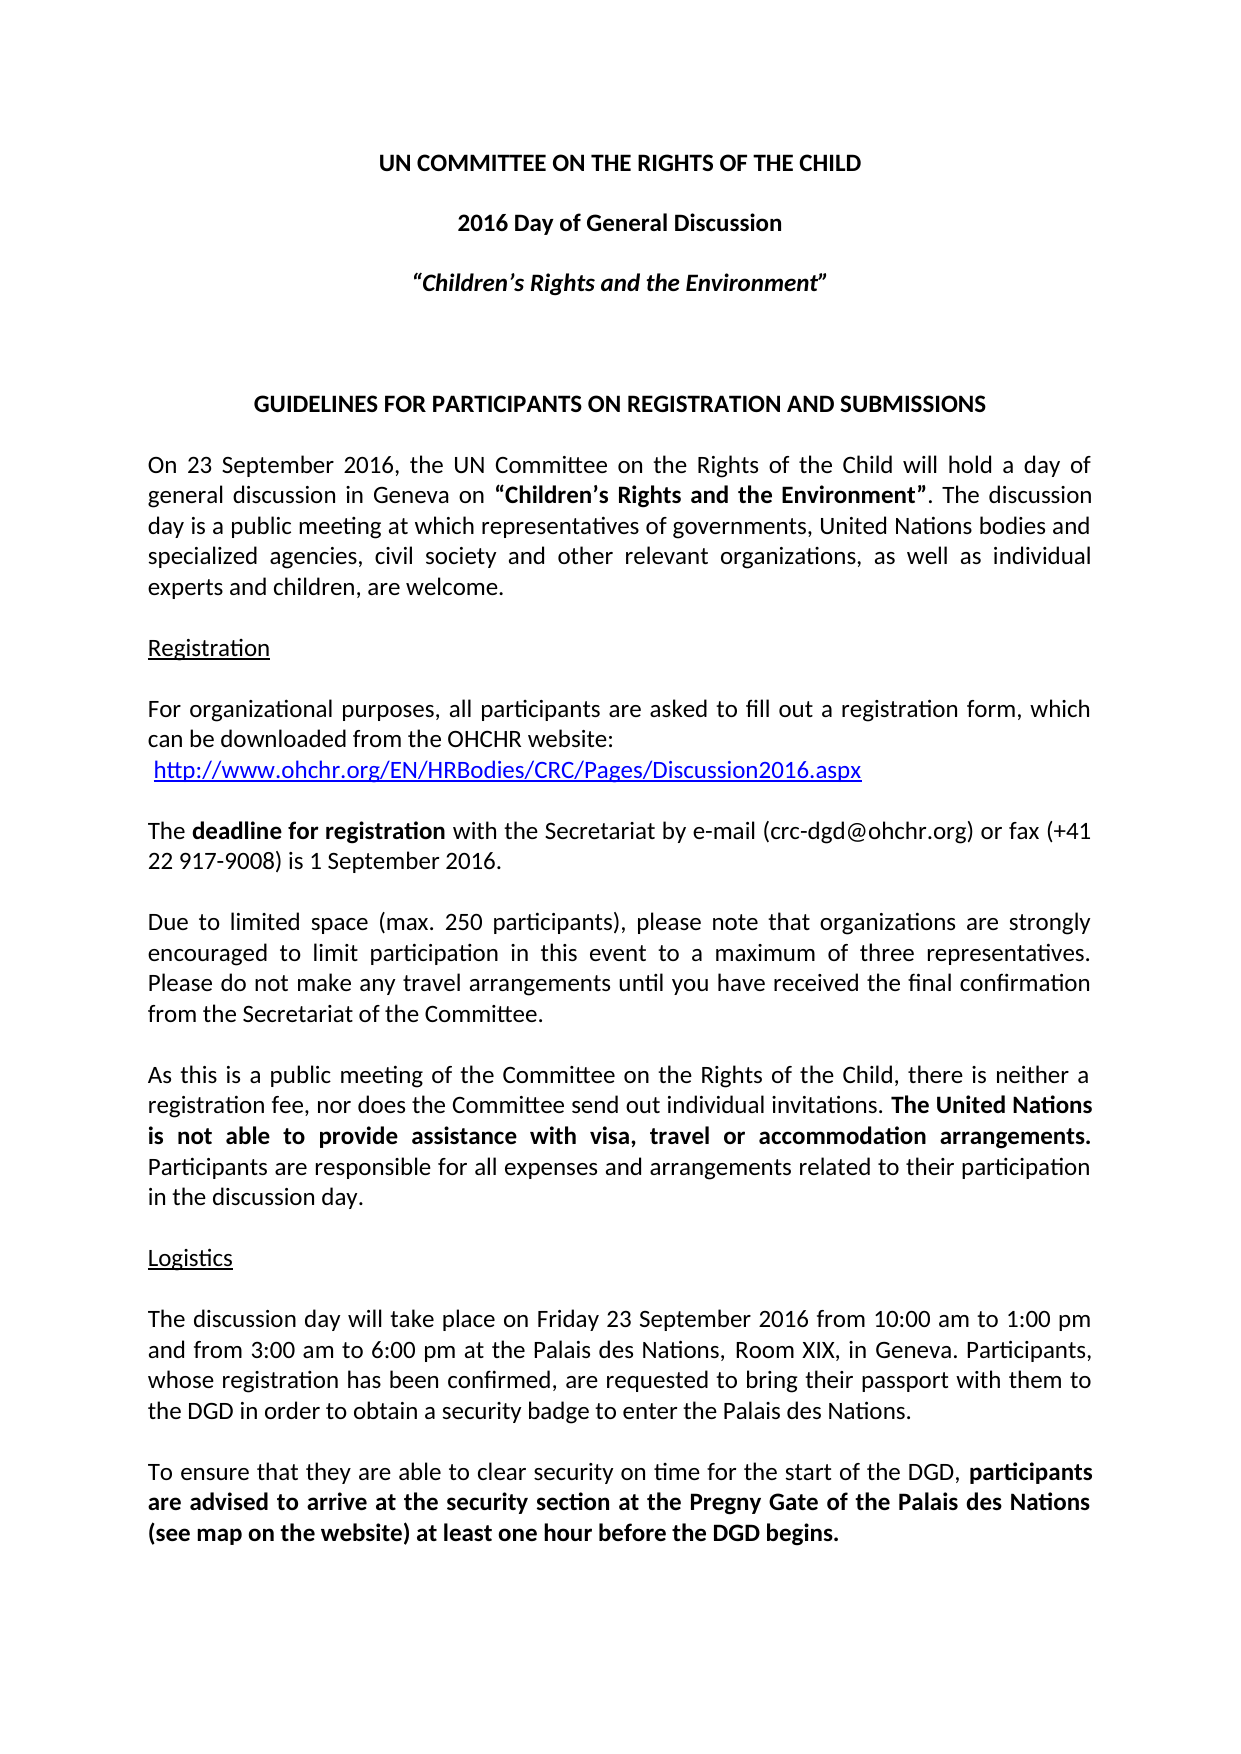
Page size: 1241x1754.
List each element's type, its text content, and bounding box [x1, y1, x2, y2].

text Logistics [148, 1242, 1093, 1273]
text “Children’s Rights and the Environment” [148, 267, 1093, 297]
text To ensure that they are able to clear security on time for the start of the DGD, participants are advised to arrive at the security section at the Pregny Gate of the Palais des Nations (see map on the website) at least one hour before the DGD begins. [148, 1456, 1093, 1547]
text Guidelines for participants on registration and submissions [148, 388, 1093, 418]
text http://www.ohchr.org/EN/HRBodies/CRC/Pages/Discussion2016.aspx [148, 754, 1093, 784]
text 2016 Day of General Discussion [148, 207, 1093, 238]
text The discussion day will take place on Friday 23 September 2016 from 10:00 am to 1:00 pm and from 3:00 am to 6:00 pm at the Palais des Nations, Room XIX, in Geneva. Participants, whose registration has been confirmed, are requested to bring their passport with them to the DGD in order to obtain a security badge to enter the Palais des Nations. [148, 1303, 1093, 1425]
text Due to limited space (max. 250 participants), please note that organizations are strongly encouraged to limit participation in this event to a maximum of three representatives. Please do not make any travel arrangements until you have received the final confirmation from the Secretariat of the Committee. [148, 907, 1093, 1029]
text The deadline for registration with the Secretariat by e-mail (crc-dgd@ohchr.org) or fax (+41 22 917-9008) is 1 September 2016. [148, 815, 1093, 876]
text Registration [148, 632, 1093, 662]
text As this is a public meeting of the Committee on the Rights of the Child, there is neither a registration fee, nor does the Committee send out individual invitations. The United Nations is not able to provide assistance with visa, travel or accommodation arrangements. Participants are responsible for all expenses and arrangements related to their participation in the discussion day. [148, 1059, 1093, 1212]
text UN COMMITTEE ON THE RIGHTS OF THE CHILD [148, 148, 1093, 178]
text For organizational purposes, all participants are asked to fill out a registration form, which can be downloaded from the OHCHR website: [148, 693, 1093, 754]
text On 23 September 2016, the UN Committee on the Rights of the Child will hold a day of general discussion in Geneva on “Children’s Rights and the Environment”. The discussion day is a public meeting at which representatives of governments, United Nations bodies and specialized agencies, civil society and other relevant organizations, as well as individual experts and children, are welcome. [148, 449, 1093, 601]
